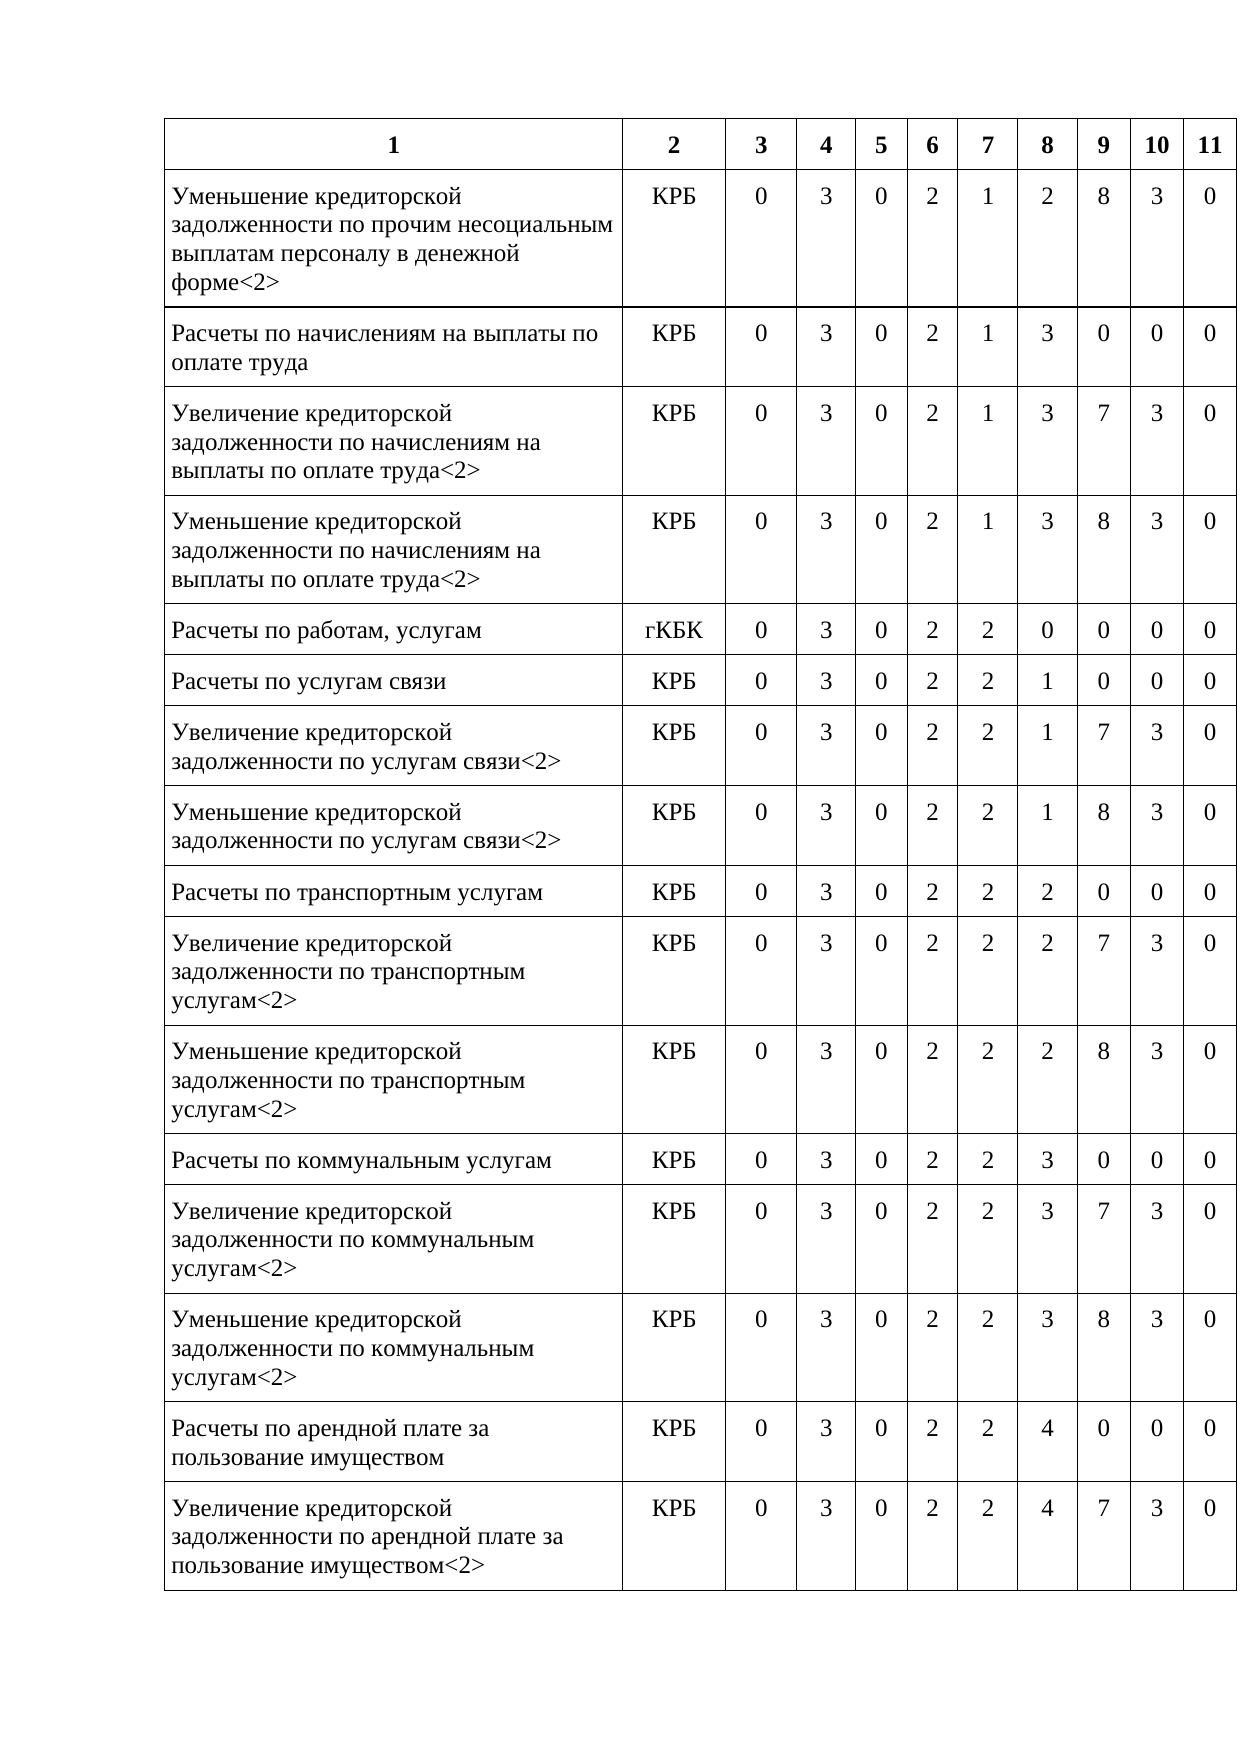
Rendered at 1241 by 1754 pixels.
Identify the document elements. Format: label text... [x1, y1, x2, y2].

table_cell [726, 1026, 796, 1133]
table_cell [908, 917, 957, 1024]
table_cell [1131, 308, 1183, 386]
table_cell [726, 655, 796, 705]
table_header 11 [1184, 119, 1236, 169]
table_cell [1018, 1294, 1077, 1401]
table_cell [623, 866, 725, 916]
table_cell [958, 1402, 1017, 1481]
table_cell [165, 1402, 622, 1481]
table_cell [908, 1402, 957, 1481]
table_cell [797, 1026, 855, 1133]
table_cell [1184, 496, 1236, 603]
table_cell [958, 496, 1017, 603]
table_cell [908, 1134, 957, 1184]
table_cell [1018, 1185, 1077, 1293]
table_header 6 [908, 119, 957, 169]
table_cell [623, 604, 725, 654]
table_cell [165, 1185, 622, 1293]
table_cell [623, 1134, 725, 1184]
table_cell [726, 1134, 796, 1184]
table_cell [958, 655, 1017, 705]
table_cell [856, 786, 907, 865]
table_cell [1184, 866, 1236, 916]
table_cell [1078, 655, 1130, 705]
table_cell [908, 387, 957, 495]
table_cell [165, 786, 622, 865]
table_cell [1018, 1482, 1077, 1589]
table_header 3 [726, 119, 796, 169]
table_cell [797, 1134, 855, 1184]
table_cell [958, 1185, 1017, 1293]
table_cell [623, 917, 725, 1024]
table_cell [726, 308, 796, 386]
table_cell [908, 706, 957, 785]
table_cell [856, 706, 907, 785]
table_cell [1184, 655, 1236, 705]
table_header 4 [797, 119, 855, 169]
table_header 5 [856, 119, 907, 169]
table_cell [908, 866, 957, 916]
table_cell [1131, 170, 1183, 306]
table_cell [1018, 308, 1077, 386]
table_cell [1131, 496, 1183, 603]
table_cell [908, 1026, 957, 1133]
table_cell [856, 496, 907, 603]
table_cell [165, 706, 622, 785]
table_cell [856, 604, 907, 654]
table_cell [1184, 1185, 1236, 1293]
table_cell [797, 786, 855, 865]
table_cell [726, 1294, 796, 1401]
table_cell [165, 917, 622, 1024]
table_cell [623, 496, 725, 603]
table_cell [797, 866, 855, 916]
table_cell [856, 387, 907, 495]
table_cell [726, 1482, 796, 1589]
table_header 10 [1131, 119, 1183, 169]
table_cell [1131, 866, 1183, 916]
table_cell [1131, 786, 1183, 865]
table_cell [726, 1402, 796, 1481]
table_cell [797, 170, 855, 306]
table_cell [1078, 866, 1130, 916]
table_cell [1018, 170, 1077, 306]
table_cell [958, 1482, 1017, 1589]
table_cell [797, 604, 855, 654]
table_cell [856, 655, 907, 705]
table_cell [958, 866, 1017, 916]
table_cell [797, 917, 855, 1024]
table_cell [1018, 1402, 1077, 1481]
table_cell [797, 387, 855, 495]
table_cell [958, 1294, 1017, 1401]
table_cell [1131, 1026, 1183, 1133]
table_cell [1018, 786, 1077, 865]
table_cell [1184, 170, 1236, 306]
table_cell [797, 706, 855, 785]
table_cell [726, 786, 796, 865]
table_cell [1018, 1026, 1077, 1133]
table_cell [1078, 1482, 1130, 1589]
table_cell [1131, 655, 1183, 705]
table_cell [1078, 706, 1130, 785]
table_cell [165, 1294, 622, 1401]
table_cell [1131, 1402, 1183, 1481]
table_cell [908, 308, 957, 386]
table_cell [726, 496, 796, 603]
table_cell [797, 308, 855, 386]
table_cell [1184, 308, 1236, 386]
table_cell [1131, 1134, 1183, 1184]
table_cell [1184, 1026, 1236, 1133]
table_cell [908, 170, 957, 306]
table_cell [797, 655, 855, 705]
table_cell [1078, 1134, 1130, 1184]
table_header 7 [958, 119, 1017, 169]
table_header 9 [1078, 119, 1130, 169]
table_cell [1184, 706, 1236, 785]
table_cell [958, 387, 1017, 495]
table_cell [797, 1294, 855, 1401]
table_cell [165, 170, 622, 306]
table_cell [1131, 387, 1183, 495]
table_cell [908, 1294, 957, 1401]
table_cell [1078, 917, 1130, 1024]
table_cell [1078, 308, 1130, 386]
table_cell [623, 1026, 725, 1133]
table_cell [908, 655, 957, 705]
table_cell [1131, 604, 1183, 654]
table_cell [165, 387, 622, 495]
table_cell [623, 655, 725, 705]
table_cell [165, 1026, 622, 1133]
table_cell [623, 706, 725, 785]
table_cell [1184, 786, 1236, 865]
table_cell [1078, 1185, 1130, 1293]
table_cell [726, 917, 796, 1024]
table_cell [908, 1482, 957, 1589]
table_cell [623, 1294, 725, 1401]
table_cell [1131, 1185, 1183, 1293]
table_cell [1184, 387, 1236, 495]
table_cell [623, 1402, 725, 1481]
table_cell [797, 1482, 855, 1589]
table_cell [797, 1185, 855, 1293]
table_header 1 [165, 119, 622, 169]
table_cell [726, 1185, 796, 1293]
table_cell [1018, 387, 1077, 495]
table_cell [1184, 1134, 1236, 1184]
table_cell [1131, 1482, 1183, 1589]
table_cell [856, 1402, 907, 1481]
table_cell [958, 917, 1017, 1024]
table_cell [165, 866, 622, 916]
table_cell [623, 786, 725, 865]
table_header 8 [1018, 119, 1077, 169]
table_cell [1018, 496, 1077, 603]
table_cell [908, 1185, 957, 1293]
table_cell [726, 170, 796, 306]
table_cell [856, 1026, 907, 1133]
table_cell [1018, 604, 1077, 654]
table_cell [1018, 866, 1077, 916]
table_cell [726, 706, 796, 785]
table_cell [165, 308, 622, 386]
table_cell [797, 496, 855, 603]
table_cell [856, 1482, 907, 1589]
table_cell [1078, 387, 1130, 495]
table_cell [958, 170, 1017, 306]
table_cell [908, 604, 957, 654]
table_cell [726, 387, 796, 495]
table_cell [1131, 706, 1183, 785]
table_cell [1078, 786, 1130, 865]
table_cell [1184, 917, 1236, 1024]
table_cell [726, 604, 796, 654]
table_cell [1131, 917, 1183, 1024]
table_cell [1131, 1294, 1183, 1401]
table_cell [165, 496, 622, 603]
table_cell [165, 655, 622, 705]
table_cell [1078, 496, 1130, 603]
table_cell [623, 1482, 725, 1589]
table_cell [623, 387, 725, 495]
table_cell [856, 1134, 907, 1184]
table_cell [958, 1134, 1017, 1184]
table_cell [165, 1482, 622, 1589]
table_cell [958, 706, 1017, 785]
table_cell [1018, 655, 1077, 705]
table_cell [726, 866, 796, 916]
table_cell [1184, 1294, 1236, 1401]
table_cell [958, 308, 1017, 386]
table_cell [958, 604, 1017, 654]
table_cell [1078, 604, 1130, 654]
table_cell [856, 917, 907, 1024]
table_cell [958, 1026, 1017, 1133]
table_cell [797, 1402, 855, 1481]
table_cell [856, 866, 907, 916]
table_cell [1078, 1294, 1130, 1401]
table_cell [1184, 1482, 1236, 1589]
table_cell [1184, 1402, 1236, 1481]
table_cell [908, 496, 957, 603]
table_header 2 [623, 119, 725, 169]
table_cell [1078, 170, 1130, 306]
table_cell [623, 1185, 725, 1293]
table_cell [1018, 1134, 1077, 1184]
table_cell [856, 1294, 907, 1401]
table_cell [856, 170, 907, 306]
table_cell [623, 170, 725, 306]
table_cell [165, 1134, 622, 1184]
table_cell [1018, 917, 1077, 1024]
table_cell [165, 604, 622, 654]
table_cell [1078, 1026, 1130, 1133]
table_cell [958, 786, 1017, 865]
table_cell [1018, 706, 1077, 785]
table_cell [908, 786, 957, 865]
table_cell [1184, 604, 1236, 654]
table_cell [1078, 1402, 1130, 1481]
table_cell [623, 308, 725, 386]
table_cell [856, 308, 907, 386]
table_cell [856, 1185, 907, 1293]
